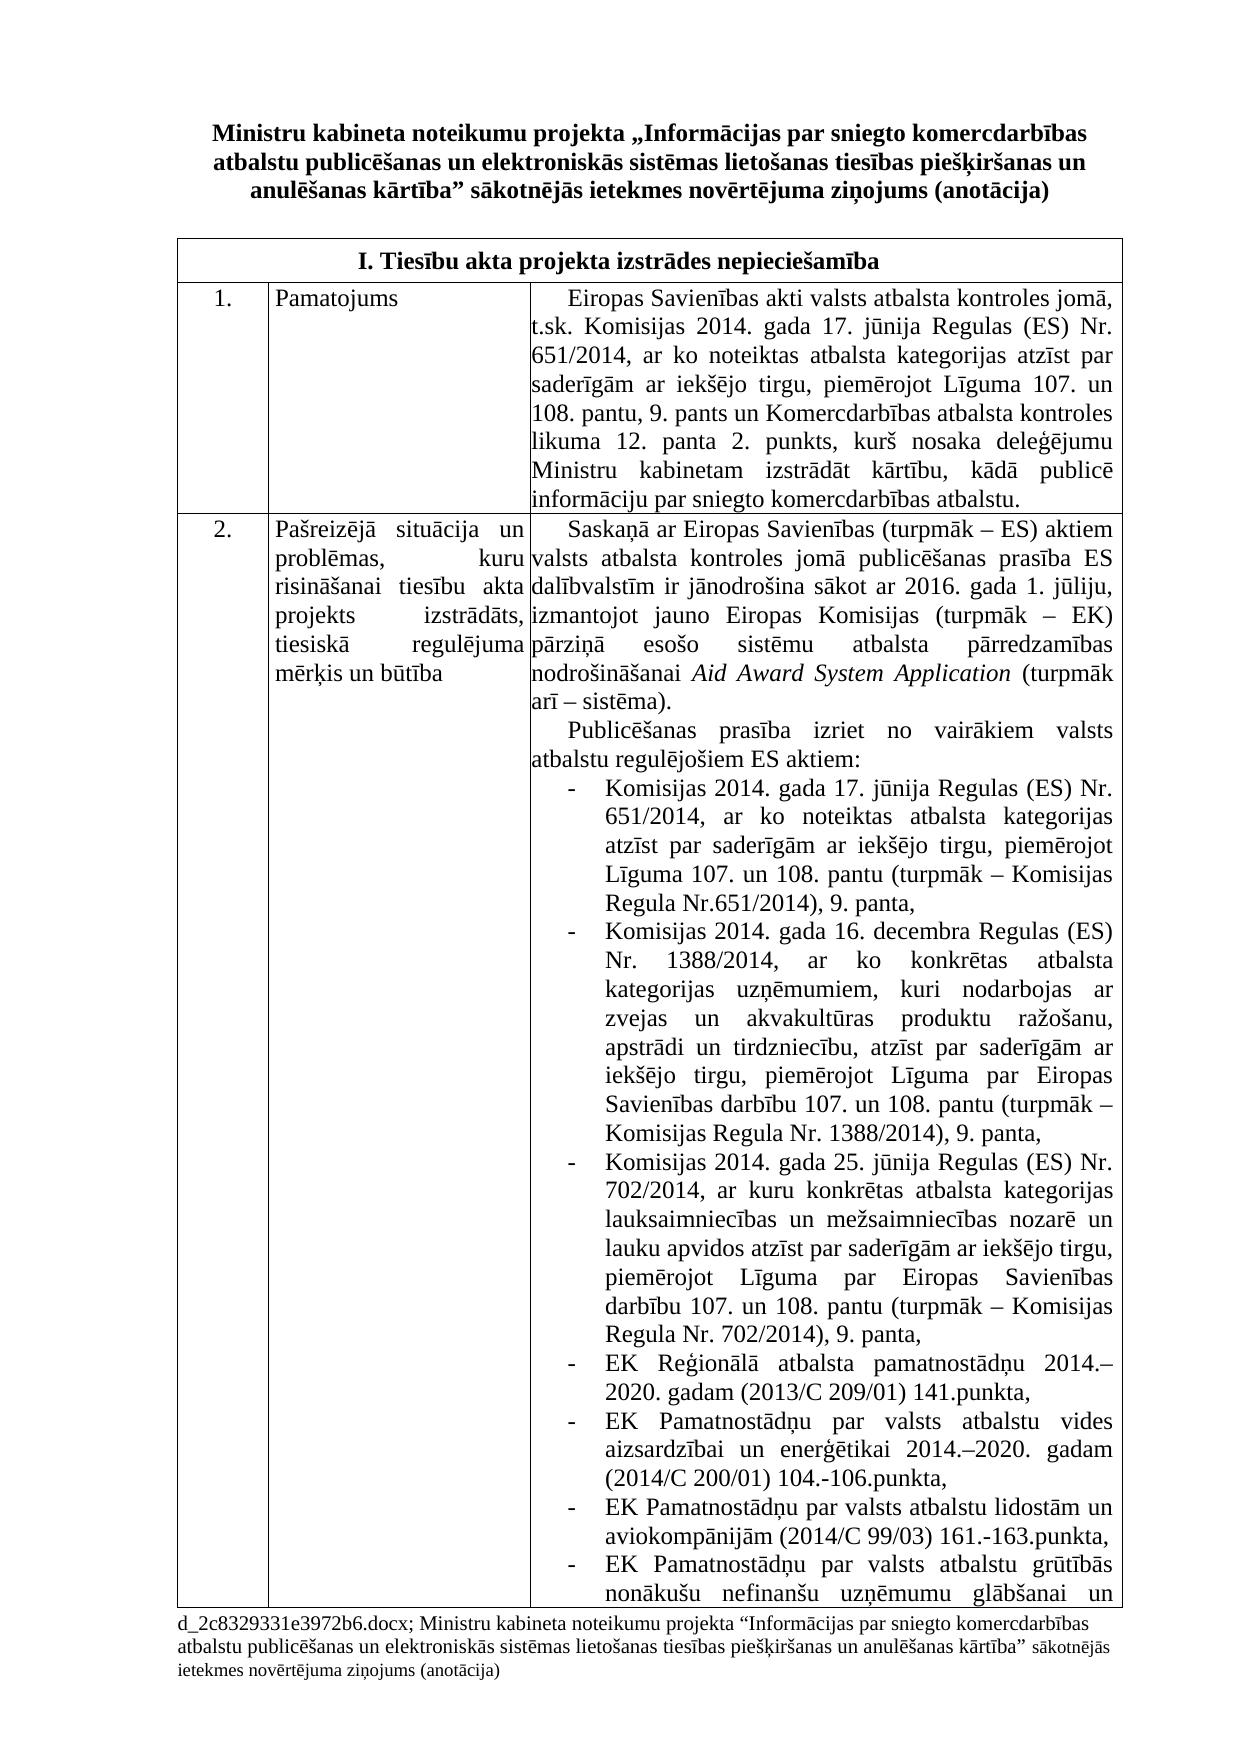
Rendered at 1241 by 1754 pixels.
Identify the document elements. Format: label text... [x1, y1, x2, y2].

table_cell 1. [178, 283, 268, 513]
text Ministru kabineta noteikumu projekta „Informācijas par sniegto komercdarbības atbalstu publicēšanas un elektroniskās sistēmas lietošanas tiesības piešķiršanas un anulēšanas kārtība” sākotnējās ietekmes novērtējuma ziņojums (anotācija) [177, 118, 1122, 204]
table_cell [531, 514, 1122, 1578]
table_cell Pamatojums [269, 283, 530, 513]
table_cell 2. [178, 514, 268, 1578]
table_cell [269, 514, 530, 1578]
table_header I. Tiesību akta projekta izstrādes nepieciešamība [178, 239, 1122, 282]
table_cell Eiropas Savienības akti valsts atbalsta kontroles jomā, t.sk. Komisijas 2014. gada 17. jūnija Regulas (ES) Nr. 651/2014, ar ko noteiktas atbalsta kategorijas atzīst par saderīgām ar iekšējo tirgu, piemērojot Līguma 107. un 108. pantu, 9. pants un Komercdarbības atbalsta kontroles likuma 12. panta 2. punkts, kurš nosaka deleģējumu Ministru kabinetam izstrādāt kārtību, kādā publicē informāciju par sniegto komercdarbības atbalstu. [531, 283, 1122, 513]
